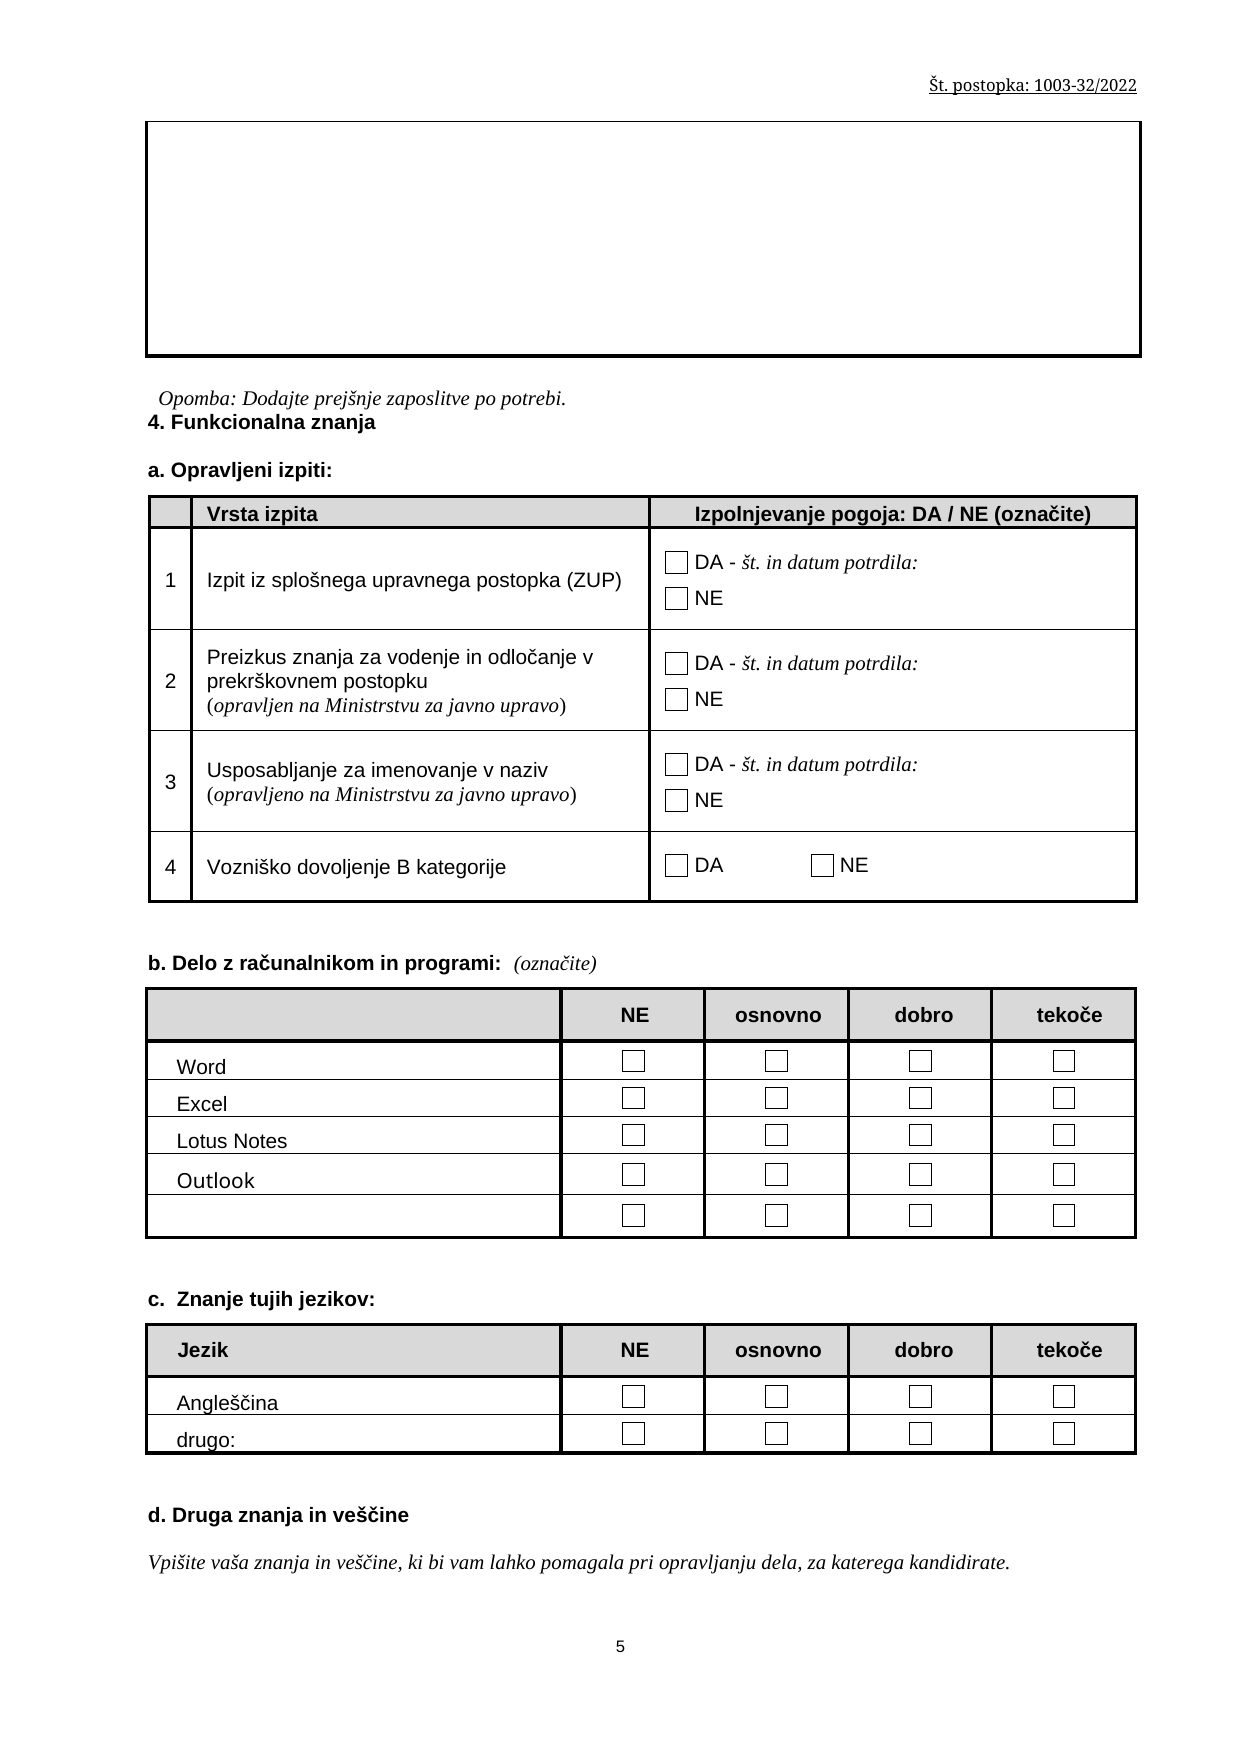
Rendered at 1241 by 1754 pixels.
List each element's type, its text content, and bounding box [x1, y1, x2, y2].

table_header osnovno [706, 990, 847, 1039]
table_cell Vozniško dovoljenje B kategorije [193, 832, 648, 899]
table_cell [850, 1154, 990, 1194]
table_header Izpolnjevanje pogoja: DA / NE (označite) [651, 498, 1135, 526]
table_cell [850, 1195, 990, 1236]
table_cell [850, 1117, 990, 1153]
table_cell Usposabljanje za imenovanje v naziv (opravljeno na Ministrstvu za javno upravo) [193, 731, 648, 831]
table_cell Excel [148, 1080, 559, 1116]
table_cell DA - št. in datum potrdila: NE [651, 529, 1135, 629]
table_cell [563, 1415, 703, 1451]
table_header tekoče [993, 1326, 1134, 1375]
text c. Znanje tujih jezikov: [148, 1287, 1137, 1311]
table_cell [850, 1080, 990, 1116]
table_cell Angleščina [148, 1378, 559, 1414]
table_header dobro [850, 1326, 990, 1375]
text 4. Funkcionalna znanja [148, 410, 1137, 434]
table_cell Word [148, 1043, 559, 1079]
table_cell 1 [151, 529, 190, 629]
text d. Druga znanja in veščine [148, 1502, 1137, 1526]
text Vpišite vaša znanja in veščine, ki bi vam lahko pomagala pri opravljanju dela, za katerega kandidirate. [148, 1550, 1137, 1574]
table_cell [706, 1415, 847, 1451]
table_cell [706, 1080, 847, 1116]
table_cell 4 [151, 832, 190, 899]
table_cell [563, 1043, 703, 1079]
table_cell drugo: [148, 1415, 559, 1451]
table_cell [148, 122, 1139, 354]
table_cell Izpit iz splošnega upravnega postopka (ZUP) [193, 529, 648, 629]
table_cell [563, 1378, 703, 1414]
table_header Jezik [148, 1326, 559, 1375]
text a. Opravljeni izpiti: [148, 458, 1137, 482]
table_cell 2 [151, 630, 190, 730]
table_cell [706, 1195, 847, 1236]
table_header Vrsta izpita [193, 498, 648, 526]
table_cell [563, 1080, 703, 1116]
table_cell [706, 1154, 847, 1194]
table_cell [563, 1117, 703, 1153]
table_cell Outlook [148, 1154, 559, 1194]
table_cell [993, 1154, 1134, 1194]
table_cell DA - št. in datum potrdila: NE [651, 731, 1135, 831]
table_cell DA - št. in datum potrdila: NE [651, 630, 1135, 730]
table_cell [850, 1415, 990, 1451]
table_cell [850, 1043, 990, 1079]
table_cell [850, 1378, 990, 1414]
table_cell [563, 1154, 703, 1194]
table_header osnovno [706, 1326, 847, 1375]
table_cell [706, 1378, 847, 1414]
table_cell [993, 1378, 1134, 1414]
table_cell [993, 1195, 1134, 1236]
table_cell Preizkus znanja za vodenje in odločanje v prekrškovnem postopku (opravljen na Ministrstvu za javno upravo) [193, 630, 648, 730]
table_header NE [563, 1326, 703, 1375]
table_header dobro [850, 990, 990, 1039]
table_cell 3 [151, 731, 190, 831]
table_cell [148, 1195, 559, 1236]
table_header [148, 990, 559, 1039]
table_header tekoče [993, 990, 1134, 1039]
table_cell [993, 1080, 1134, 1116]
table_cell [993, 1117, 1134, 1153]
text Opomba: Dodajte prejšnje zaposlitve po potrebi. [148, 386, 1137, 410]
table_cell [993, 1415, 1134, 1451]
table_cell DA NE [651, 832, 1135, 899]
text b. Delo z računalnikom in programi: (označite) [148, 951, 1137, 975]
table_cell [706, 1117, 847, 1153]
table_header [151, 498, 190, 526]
table_cell Lotus Notes [148, 1117, 559, 1153]
table_cell [706, 1043, 847, 1079]
table_header NE [563, 990, 703, 1039]
table_cell [563, 1195, 703, 1236]
table_cell [993, 1043, 1134, 1079]
